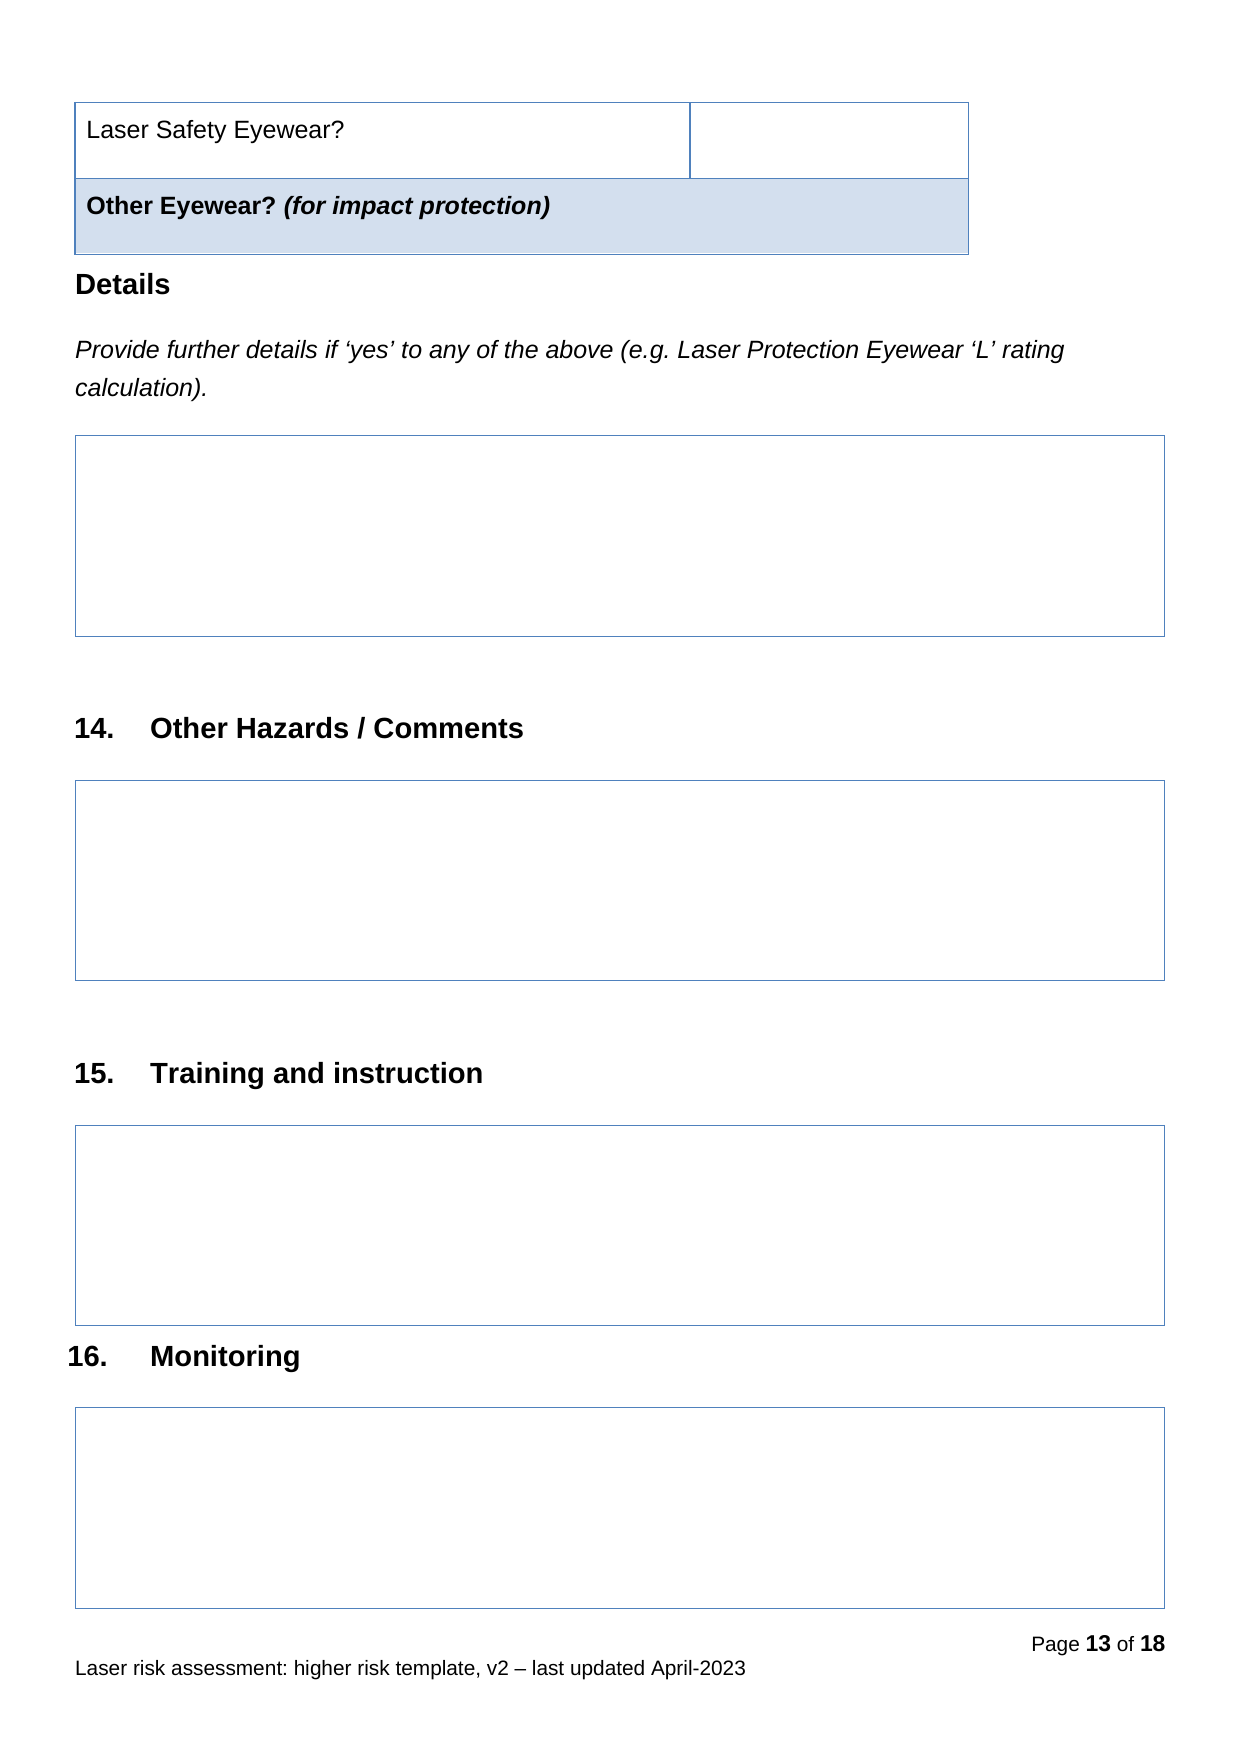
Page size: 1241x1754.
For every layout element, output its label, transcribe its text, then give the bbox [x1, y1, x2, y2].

text Details [75, 267, 1165, 301]
table_cell [690, 179, 968, 253]
table_cell Other Eyewear? (for impact protection) [76, 179, 690, 253]
table_header [76, 436, 1164, 636]
text Provide further details if ‘yes’ to any of the above (e.g. Laser Protection Eyewear ‘L’ rating calculation). [75, 336, 1165, 402]
table_cell [691, 103, 968, 178]
table_header [76, 1126, 1164, 1325]
table_cell Laser Safety Eyewear? [76, 103, 689, 178]
list Monitoring [67, 1339, 1165, 1372]
list Training and instruction [60, 1056, 1165, 1090]
list Other Hazards / Comments [60, 711, 1165, 745]
table_header [76, 781, 1164, 980]
table_header [76, 1408, 1164, 1608]
